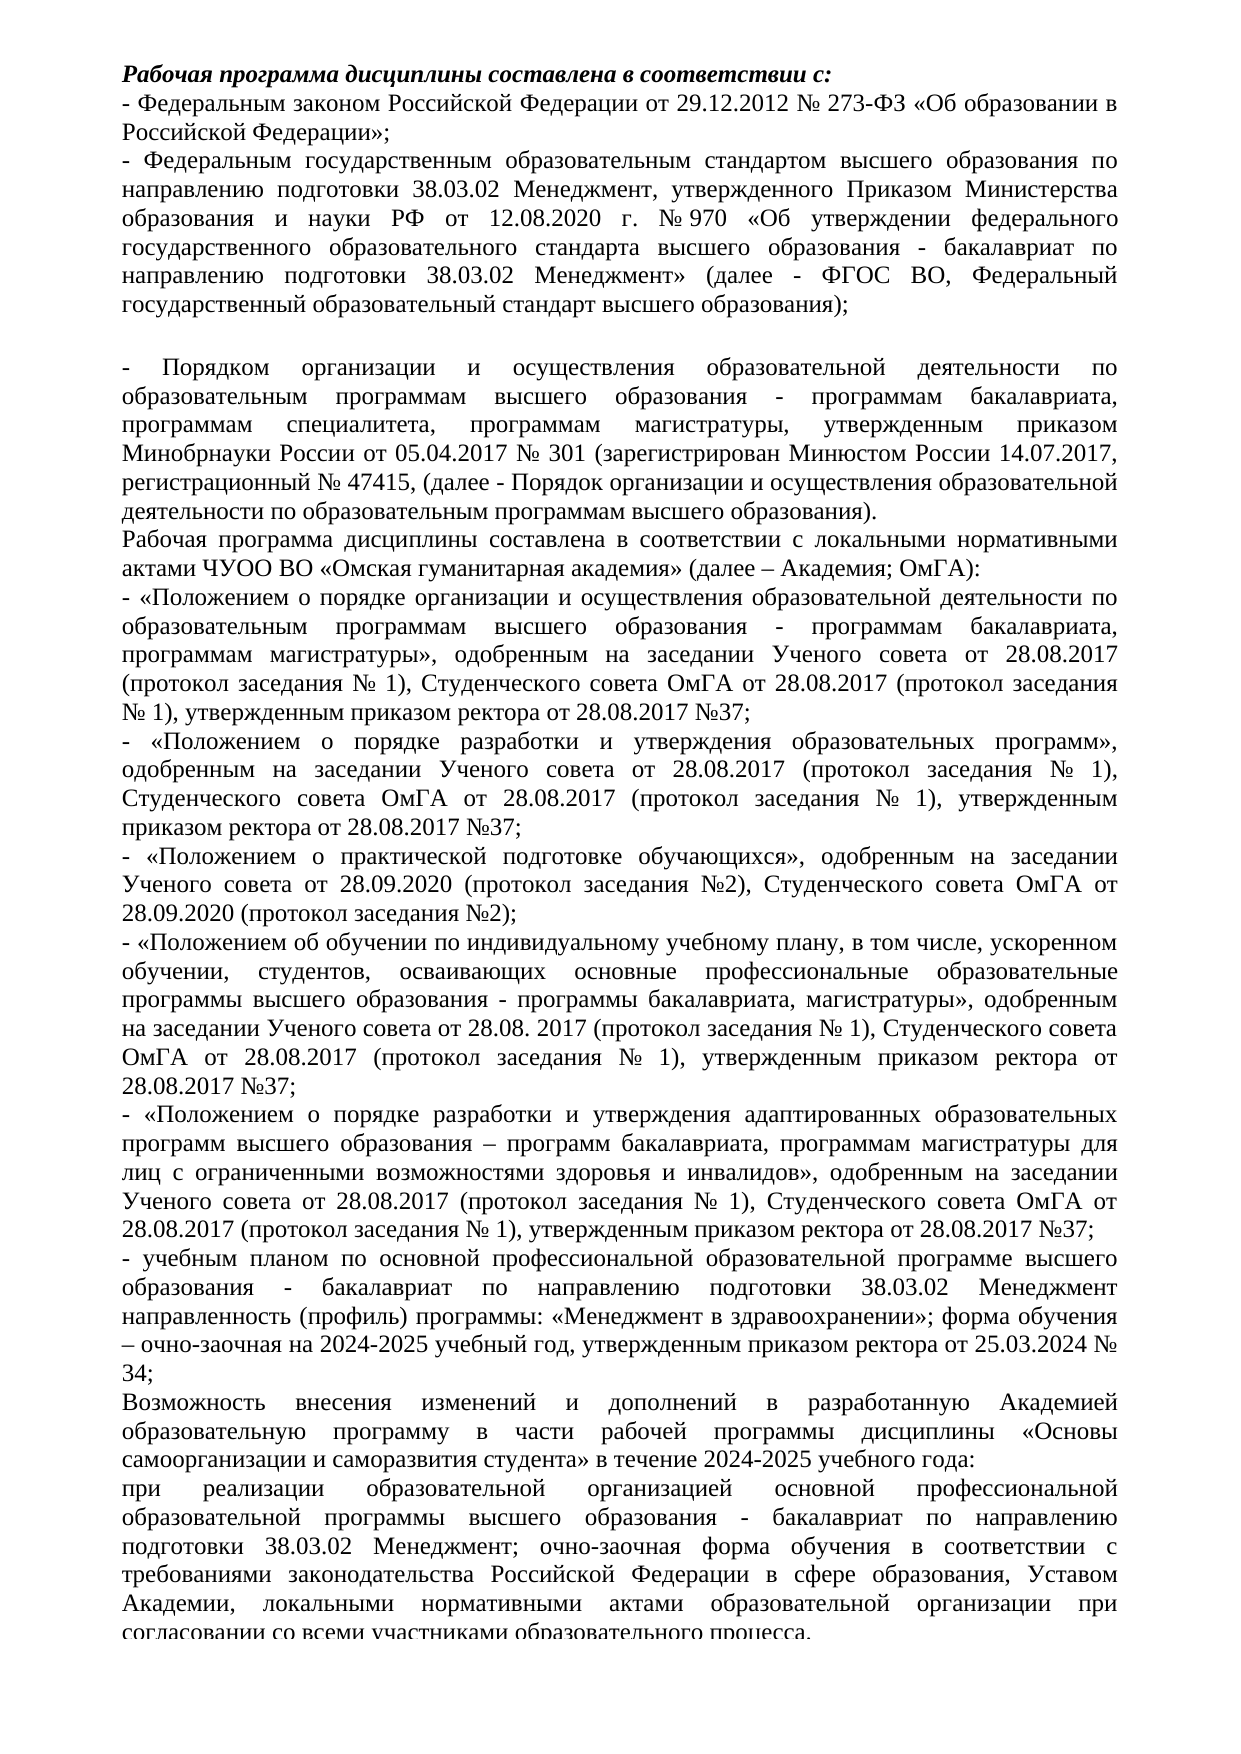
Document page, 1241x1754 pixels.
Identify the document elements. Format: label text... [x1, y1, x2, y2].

table_cell - Федеральным законом Российской Федерации от 29.12.2012 № 273-ФЗ «Об образовании в Российской Федерации»; - Федеральным государственным образовательным стандартом высшего образования по направлению подготовки 38.03.02 Менеджмент, утвержденного Приказом Министерства образования и науки РФ от 12.08.2020 г. № 970 «Об утверждении федерального государственного образовательного стандарта высшего образования - бакалавриат по направлению подготовки 38.03.02 Менеджмент» (далее - ФГОС ВО, Федеральный государственный образовательный стандарт высшего образования); - Порядком организации и осуществления образовательной деятельности по образовательным программам высшего образования - программам бакалавриата, программам специалитета, программам магистратуры, утвержденным приказом Минобрнауки России от 05.04.2017 № 301 (зарегистрирован Минюстом России 14.07.2017, регистрационный № 47415, (далее - Порядок организации и осуществления образовательной деятельности по образовательным программам высшего образования). Рабочая программа дисциплины составлена в соответствии с локальными нормативными актами ЧУОО ВО «Омская гуманитарная академия» (далее – Академия; ОмГА): - «Положением о порядке организации и осуществления образовательной деятельности по образовательным программам высшего образования - программам бакалавриата, программам магистратуры», одобренным на заседании Ученого совета от 28.08.2017 (протокол заседания № 1), Студенческого совета ОмГА от 28.08.2017 (протокол заседания № 1), утвержденным приказом ректора от 28.08.2017 №37; - «Положением о порядке разработки и утверждения образовательных программ», одобренным на заседании Ученого совета от 28.08.2017 (протокол заседания № 1), Студенческого совета ОмГА от 28.08.2017 (протокол заседания № 1), утвержденным приказом ректора от 28.08.2017 №37; - «Положением о практической подготовке обучающихся», одобренным на заседании Ученого совета от 28.09.2020 (протокол заседания №2), Студенческого совета ОмГА от 28.09.2020 (протокол заседания №2); - «Положением об обучении по индивидуальному учебному плану, в том числе, ускоренном обучении, студентов, осваивающих основные профессиональные образовательные программы высшего образования - программы бакалавриата, магистратуры», одобренным на заседании Ученого совета от 28.08. 2017 (протокол заседания № 1), Студенческого совета ОмГА от 28.08.2017 (протокол заседания № 1), утвержденным приказом ректора от 28.08.2017 №37; - «Положением о порядке разработки и утверждения адаптированных образовательных программ высшего образования – программ бакалавриата, программам магистратуры для лиц с ограниченными возможностями здоровья и инвалидов», одобренным на заседании Ученого совета от 28.08.2017 (протокол заседания № 1), Студенческого совета ОмГА от 28.08.2017 (протокол заседания № 1), утвержденным приказом ректора от 28.08.2017 №37; - учебным планом по основной профессиональной образовательной программе высшего образования - бакалавриат по направлению подготовки 38.03.02 Менеджмент направленность (профиль) программы: «Менеджмент в здравоохранении»; форма обучения – очно-заочная на 2024-2025 учебный год, утвержденным приказом ректора от 25.03.2024 № 34; Возможность внесения изменений и дополнений в разработанную Академией образовательную программу в части рабочей программы дисциплины «Основы самоорганизации и саморазвития студента» в течение 2024-2025 учебного года: при реализации образовательной организацией основной профессиональной образовательной программы высшего образования - бакалавриат по направлению подготовки 38.03.02 Менеджмент; очно-заочная форма обучения в соответствии с требованиями законодательства Российской Федерации в сфере образования, Уставом Академии, локальными нормативными актами образовательной организации при согласовании со всеми участниками образовательного процесса. [118, 88, 1122, 1639]
table_header Рабочая программа дисциплины составлена в соответствии с: [118, 59, 1122, 88]
